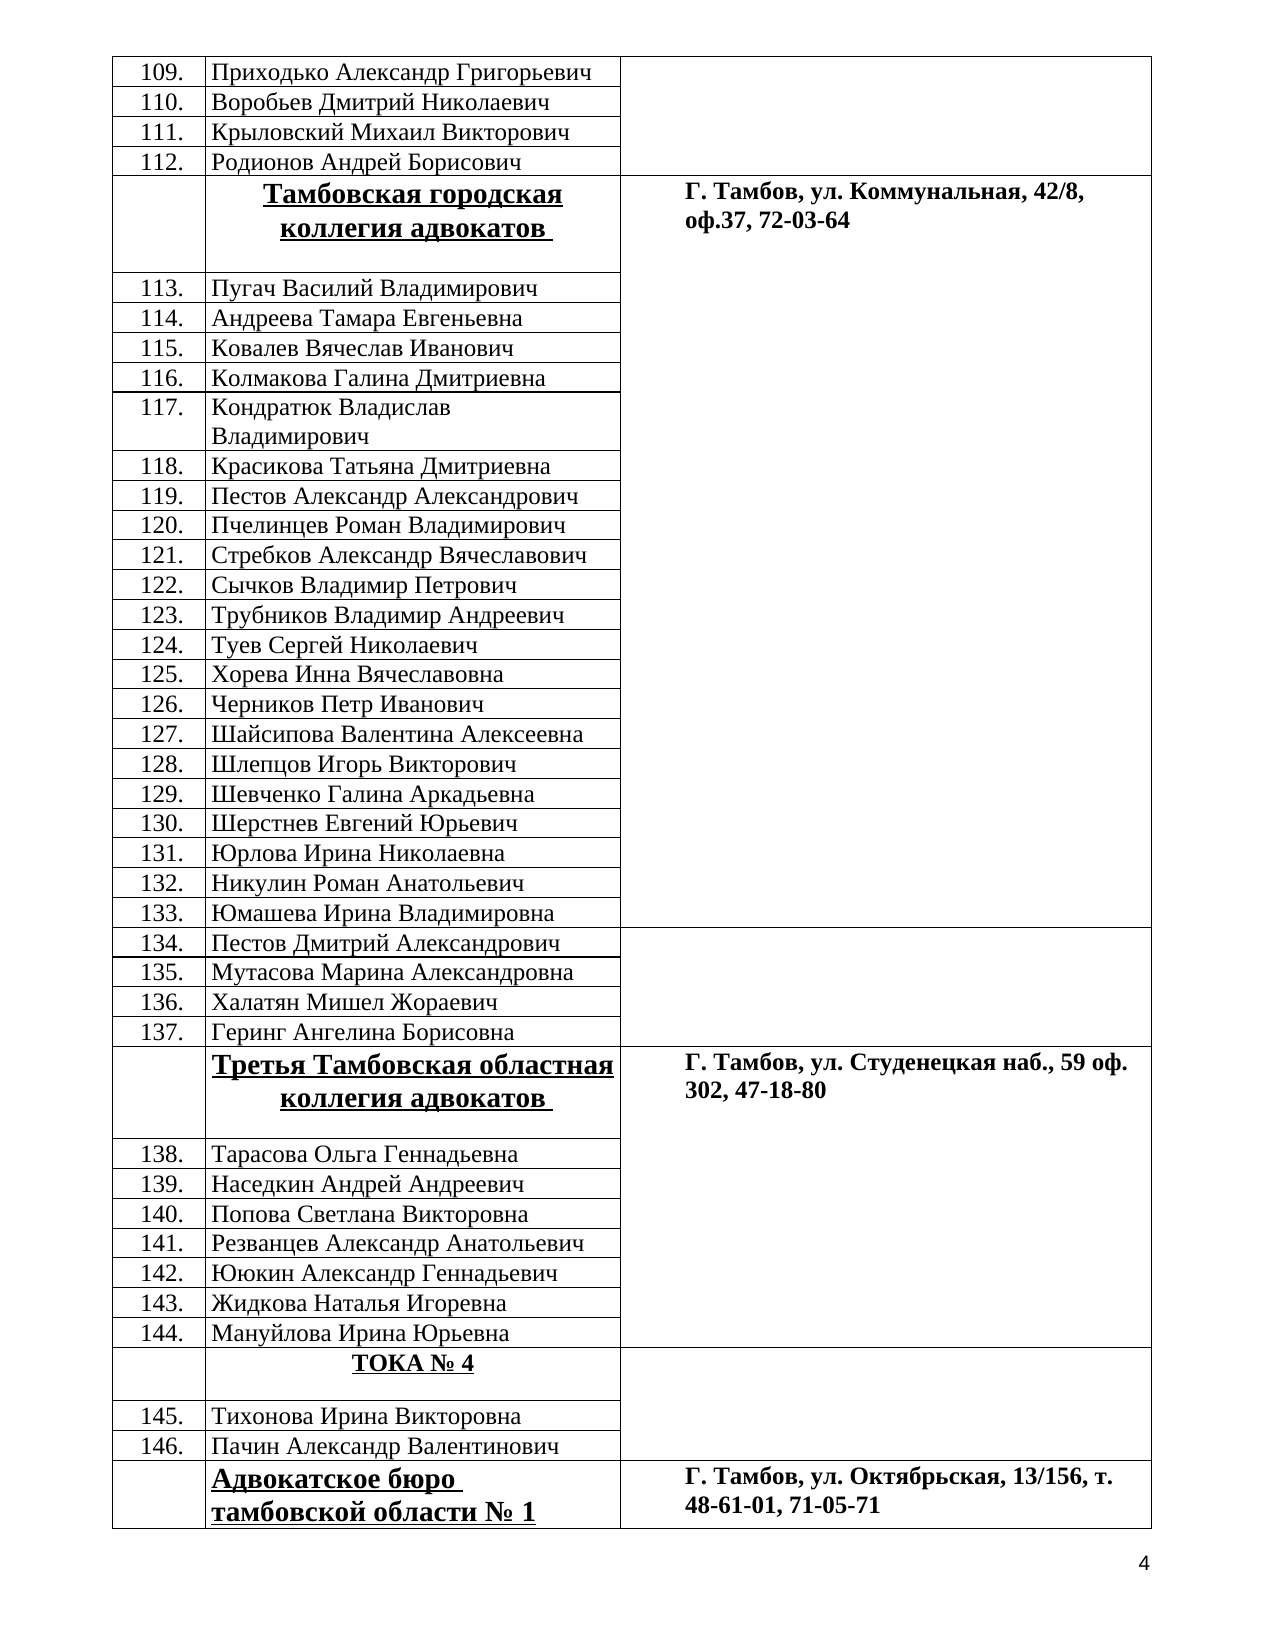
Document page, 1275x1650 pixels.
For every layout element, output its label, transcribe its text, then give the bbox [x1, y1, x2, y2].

table_cell [113, 1461, 205, 1528]
table_cell Трубников Владимир Андреевич [206, 600, 620, 629]
table_cell ТОКА № 4 [206, 1348, 620, 1400]
table_cell [113, 1229, 205, 1257]
table_cell [113, 838, 205, 867]
table_cell [113, 511, 205, 539]
table_cell [113, 1318, 205, 1347]
table_cell [113, 303, 205, 332]
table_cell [621, 57, 1151, 175]
table_cell [113, 1258, 205, 1287]
table_cell [113, 928, 205, 956]
table_cell [113, 393, 205, 450]
table_cell [113, 147, 205, 175]
table_cell [113, 1401, 205, 1430]
table_cell Мутасова Марина Александровна [206, 958, 620, 986]
table_cell Резванцев Александр Анатольевич [206, 1229, 620, 1257]
table_cell Халатян Мишел Жораевич [206, 987, 620, 1016]
table_cell Воробьев Дмитрий Николаевич [206, 87, 620, 116]
table_cell Красикова Татьяна Дмитриевна [206, 451, 620, 480]
table_cell Пачин Александр Валентинович [206, 1431, 620, 1460]
table_cell [113, 1288, 205, 1317]
table_cell [113, 1017, 205, 1046]
table_cell [113, 273, 205, 302]
table_cell Тихонова Ирина Викторовна [206, 1401, 620, 1430]
table_cell [113, 600, 205, 629]
table_cell [113, 809, 205, 837]
table_cell [113, 630, 205, 658]
table_cell [113, 898, 205, 927]
table_cell [113, 1431, 205, 1460]
table_cell Юмашева Ирина Владимировна [206, 898, 620, 927]
table_cell Тамбовская городская коллегия адвокатов [206, 176, 620, 272]
table_cell Г. Тамбов, ул. Студенецкая наб., 59 оф. 302, 47-18-80 [621, 1047, 1151, 1347]
table_cell Мануйлова Ирина Юрьевна [206, 1318, 620, 1347]
table_cell Жидкова Наталья Игоревна [206, 1288, 620, 1317]
table_cell [113, 779, 205, 807]
table_cell [113, 333, 205, 362]
table_cell Стребков Александр Вячеславович [206, 540, 620, 569]
table_cell [113, 540, 205, 569]
table_cell Родионов Андрей Борисович [206, 147, 620, 175]
table_cell [113, 660, 205, 688]
table_cell Попова Светлана Викторовна [206, 1199, 620, 1227]
table_cell [113, 1047, 205, 1138]
table_cell [113, 987, 205, 1016]
table_cell [113, 868, 205, 897]
table_cell [113, 1139, 205, 1168]
table_cell [113, 363, 205, 391]
table_cell Третья Тамбовская областная коллегия адвокатов [206, 1047, 620, 1138]
table_cell [113, 1348, 205, 1400]
table_cell Пестов Дмитрий Александрович [206, 928, 620, 956]
table_cell Хорева Инна Вячеславовна [206, 660, 620, 688]
table_cell Шерстнев Евгений Юрьевич [206, 809, 620, 837]
table_cell [113, 958, 205, 986]
table_cell [113, 87, 205, 116]
table_cell [113, 481, 205, 509]
table_cell Сычков Владимир Петрович [206, 570, 620, 599]
table_cell Наседкин Андрей Андреевич [206, 1169, 620, 1198]
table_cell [621, 1461, 1151, 1528]
table_cell Андреева Тамара Евгеньевна [206, 303, 620, 332]
table_cell Никулин Роман Анатольевич [206, 868, 620, 897]
table_cell Шлепцов Игорь Викторович [206, 749, 620, 778]
table_cell Ююкин Александр Геннадьевич [206, 1258, 620, 1287]
table_cell [113, 689, 205, 718]
table_cell Кондратюк Владислав Владимирович [206, 393, 620, 450]
table_cell Пугач Василий Владимирович [206, 273, 620, 302]
table_cell Шайсипова Валентина Алексеевна [206, 719, 620, 748]
table_cell [113, 57, 205, 86]
table_cell Г. Тамбов, ул. Коммунальная, 42/8, оф.37, 72-03-64 [621, 176, 1151, 927]
table_cell Приходько Александр Григорьевич [206, 57, 620, 86]
table_cell Геринг Ангелина Борисовна [206, 1017, 620, 1046]
table_cell [113, 719, 205, 748]
table_cell Пестов Александр Александрович [206, 481, 620, 509]
table_cell [113, 451, 205, 480]
table_cell [113, 749, 205, 778]
table_cell [113, 1199, 205, 1227]
table_cell Адвокатское бюро тамбовской области № 1 [206, 1461, 620, 1528]
table_cell Туев Сергей Николаевич [206, 630, 620, 658]
table_cell Крыловский Михаил Викторович [206, 117, 620, 146]
table_cell Юрлова Ирина Николаевна [206, 838, 620, 867]
table_cell [113, 570, 205, 599]
table_cell Черников Петр Иванович [206, 689, 620, 718]
table_cell [621, 1348, 1151, 1460]
table_cell Тарасова Ольга Геннадьевна [206, 1139, 620, 1168]
table_cell [621, 928, 1151, 1046]
table_cell Колмакова Галина Дмитриевна [206, 363, 620, 391]
table_cell [113, 176, 205, 272]
table_cell [113, 117, 205, 146]
table_cell Шевченко Галина Аркадьевна [206, 779, 620, 807]
table_cell Пчелинцев Роман Владимирович [206, 511, 620, 539]
table_cell Ковалев Вячеслав Иванович [206, 333, 620, 362]
table_cell [113, 1169, 205, 1198]
